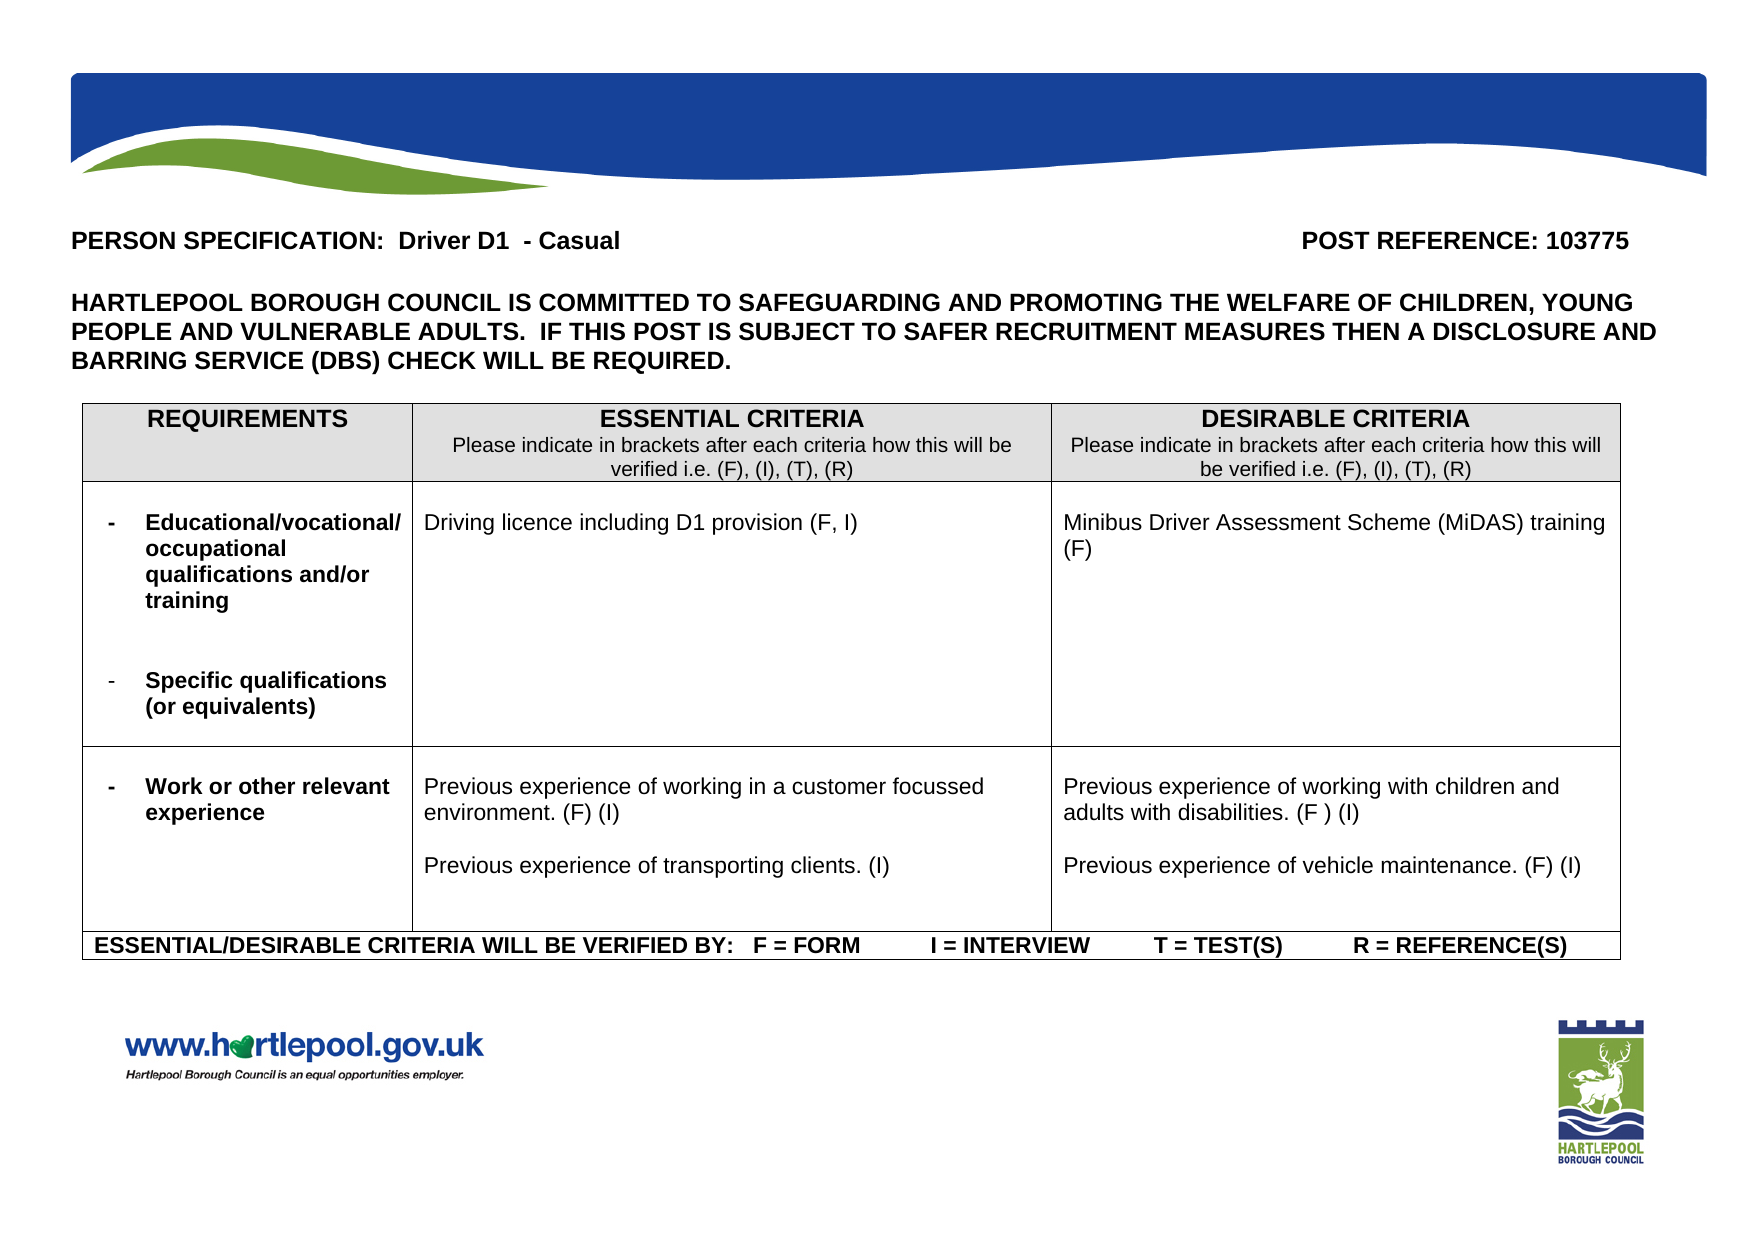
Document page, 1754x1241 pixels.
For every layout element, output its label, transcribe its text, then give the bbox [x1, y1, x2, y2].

table_cell Previous experience of working in a customer focussed environment. (F) (I) Previous experience of transporting clients. (I) [413, 747, 1051, 931]
table_header REQUIREMENTS [83, 404, 412, 481]
text HARTLEPOOL BOROUGH COUNCIL IS COMMITTED TO SAFEGUARDING AND PROMOTING THE WELFARE OF CHILDREN, YOUNG PEOPLE AND VULNERABLE ADULTS. IF THIS POST IS SUBJECT TO SAFER RECRUITMENT MEASURES THEN A DISCLOSURE AND BARRING SERVICE (DBS) CHECK WILL BE REQUIRED. [71, 288, 1683, 374]
table_cell ESSENTIAL/DESIRABLE CRITERIA WILL BE VERIFIED BY: F = FORM I = INTERVIEW T = TEST(S) R = REFERENCE(S) [83, 932, 1620, 958]
table_cell Minibus Driver Assessment Scheme (MiDAS) training (F) [1052, 482, 1620, 746]
table_cell Work or other relevant experience [83, 747, 412, 931]
table_cell Previous experience of working with children and adults with disabilities. (F ) (I) Previous experience of vehicle maintenance. (F) (I) [1052, 747, 1620, 931]
table_header ESSENTIAL CRITERIA Pleae incate in bracket after each criteria how thi will be verified i.e. (F), (I), (T), (R) [413, 404, 1051, 481]
table_header DESIRABLE CRITERIA Pleae incate in bracket after each criteria how thi will be verified i.e. (F), (I), (T), (R) [1052, 404, 1620, 481]
picture [70, 73, 1707, 198]
subtitle PERSON SPECIFICATION: Driver D1 - Casual POST REFERENCE: 103775 [71, 226, 1683, 255]
table_cell Driving licence including D1 provision (F, I) [413, 482, 1051, 746]
table_cell Educational/vocational/ occupational qualification and/or training Specific qualifications (or equivalents) [83, 482, 412, 746]
picture [70, 1017, 1706, 1170]
